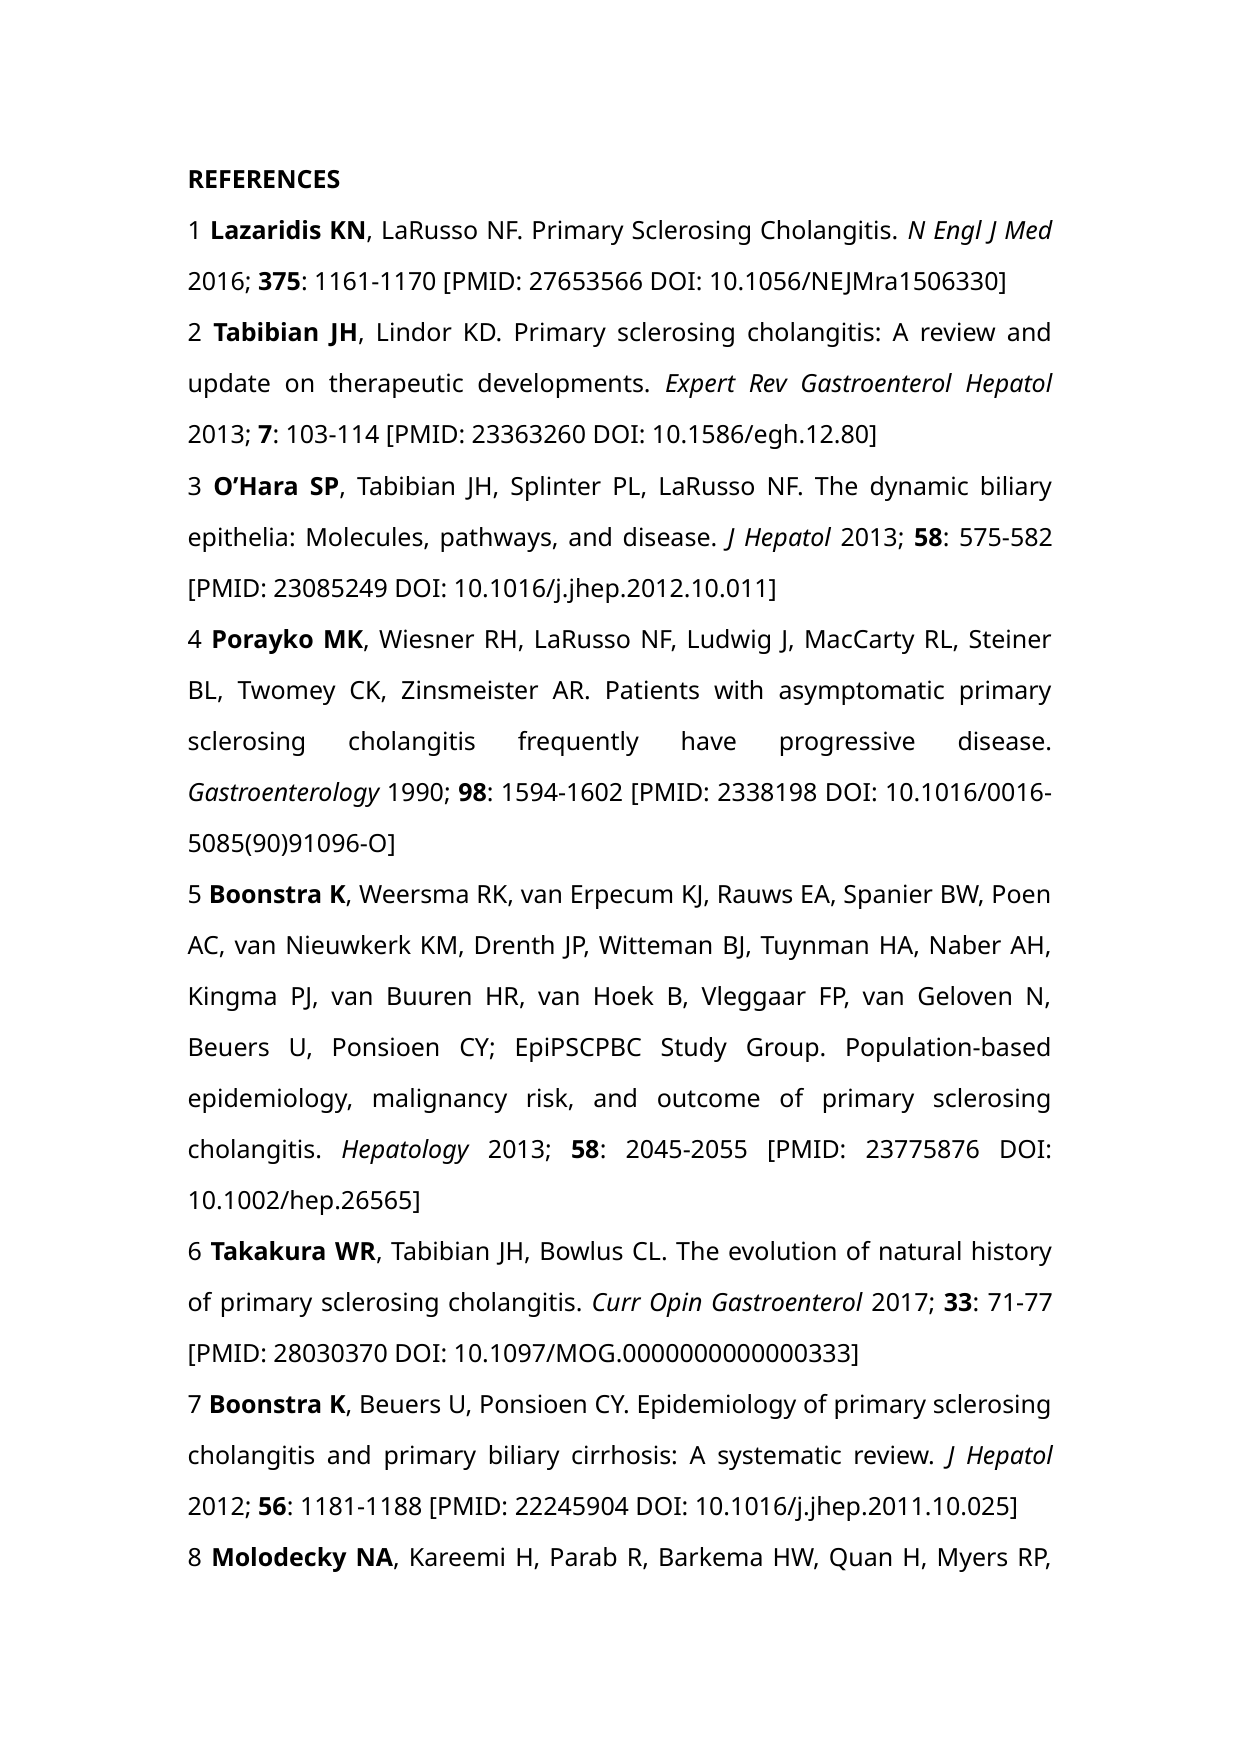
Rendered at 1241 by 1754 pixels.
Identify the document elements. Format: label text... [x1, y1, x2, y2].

text 7 Boonstra K, Beuers U, Ponsioen CY. Epidemiology of primary sclerosing cholangitis and primary biliary cirrhosis: A systematic review. J Hepatol 2012; 56: 1181-1188 [PMID: 22245904 DOI: 10.1016/j.jhep.2011.10.025] [187, 1387, 1053, 1523]
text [187, 1540, 1053, 1574]
text 2 Tabibian JH, Lindor KD. Primary sclerosing cholangitis: A review and update on therapeutic developments. Expert Rev Gastroenterol Hepatol 2013; 7: 103-114 [PMID: 23363260 DOI: 10.1586/egh.12.80] [187, 315, 1053, 451]
text 6 Takakura WR, Tabibian JH, Bowlus CL. The evolution of natural history of primary sclerosing cholangitis. Curr Opin Gastroenterol 2017; 33: 71-77 [PMID: 28030370 DOI: 10.1097/MOG.0000000000000333] [187, 1234, 1053, 1370]
text 1 Lazaridis KN, LaRusso NF. Primary Sclerosing Cholangitis. N Engl J Med 2016; 375: 1161-1170 [PMID: 27653566 DOI: 10.1056/NEJMra1506330] [187, 213, 1053, 298]
text REFERENCES [187, 162, 1053, 196]
text 5 Boonstra K, Weersma RK, van Erpecum KJ, Rauws EA, Spanier BW, Poen AC, van Nieuwkerk KM, Drenth JP, Witteman BJ, Tuynman HA, Naber AH, Kingma PJ, van Buuren HR, van Hoek B, Vleggaar FP, van Geloven N, Beuers U, Ponsioen CY; EpiPSCPBC Study Group. Population-based epidemiology, malignancy risk, and outcome of primary sclerosing cholangitis. Hepatology 2013; 58: 2045-2055 [PMID: 23775876 DOI: 10.1002/hep.26565] [187, 877, 1053, 1217]
text 4 Porayko MK, Wiesner RH, LaRusso NF, Ludwig J, MacCarty RL, Steiner BL, Twomey CK, Zinsmeister AR. Patients with asymptomatic primary sclerosing cholangitis frequently have progressive disease. Gastroenterology 1990; 98: 1594-1602 [PMID: 2338198 DOI: 10.1016/0016-5085(90)91096-O] [187, 621, 1053, 859]
text 3 O’Hara SP, Tabibian JH, Splinter PL, LaRusso NF. The dynamic biliary epithelia: Molecules, pathways, and disease. J Hepatol 2013; 58: 575-582 [PMID: 23085249 DOI: 10.1016/j.jhep.2012.10.011] [187, 468, 1053, 604]
